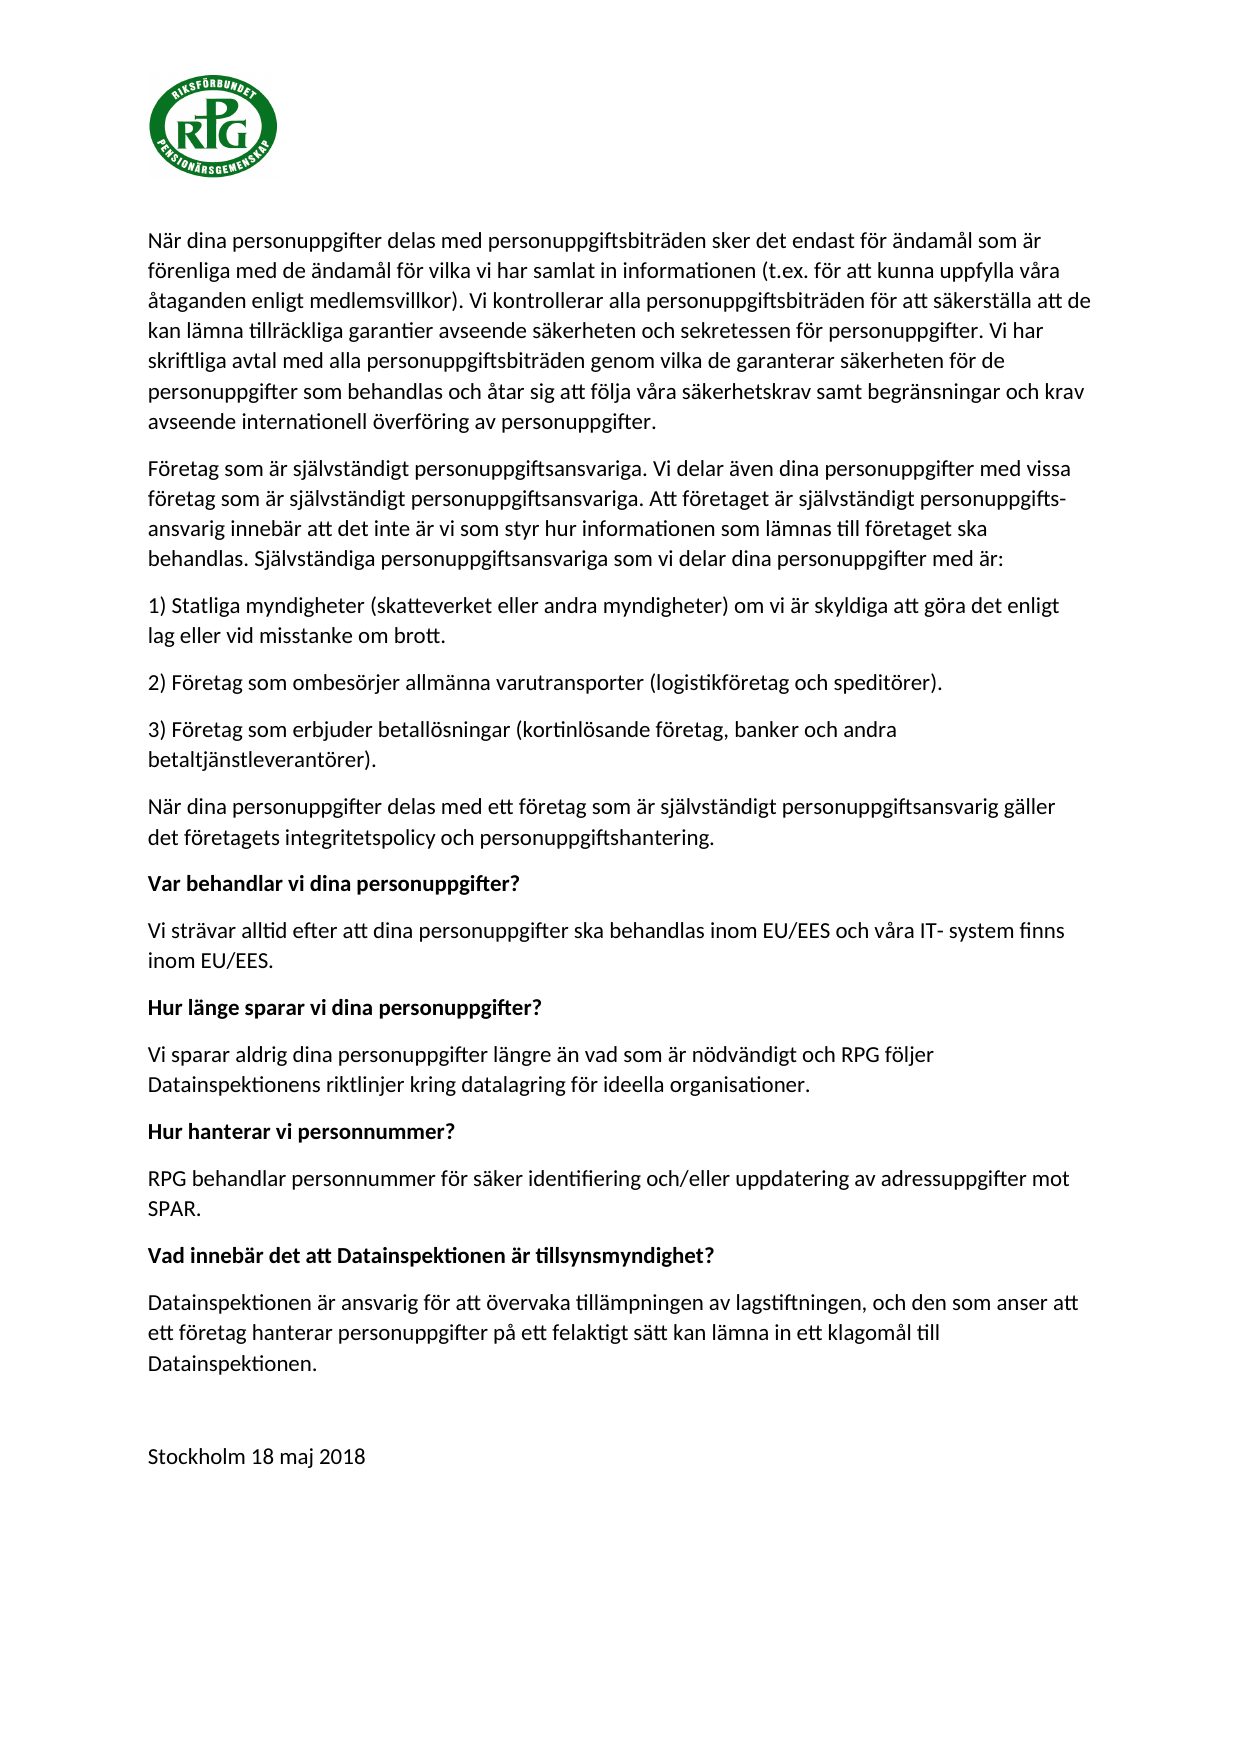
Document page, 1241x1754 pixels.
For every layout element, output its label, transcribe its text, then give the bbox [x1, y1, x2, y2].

text Datainspektionen är ansvarig för att övervaka tillämpningen av lagstiftningen, och den som anser att ett företag hanterar personuppgifter på ett felaktigt sätt kan lämna in ett klagomål till Datainspektionen. [148, 1288, 1092, 1377]
text Stockholm 18 maj 2018 [148, 1442, 1092, 1470]
text När dina personuppgifter delas med personuppgiftsbiträden sker det endast för ändamål som är förenliga med de ändamål för vilka vi har samlat in informationen (t.ex. för att kunna uppfylla våra åtaganden enligt medlemsvillkor). Vi kontrollerar alla personuppgiftsbiträden för att säkerställa att de kan lämna tillräckliga garantier avseende säkerheten och sekretessen för personuppgifter. Vi har skriftliga avtal med alla personuppgiftsbiträden genom vilka de garanterar säkerheten för de personuppgifter som behandlas och åtar sig att följa våra säkerhetskrav samt begränsningar och krav avseende internationell överföring av personuppgifter. [148, 226, 1092, 435]
picture [147, 73, 279, 179]
text Var behandlar vi dina personuppgifter? [148, 869, 1092, 897]
text RPG behandlar personnummer för säker identifiering och/eller uppdatering av adressuppgifter mot SPAR. [148, 1164, 1092, 1222]
text 2) Företag som ombesörjer allmänna varutransporter (logistikföretag och speditörer). [148, 668, 1092, 696]
text 1) Statliga myndigheter (skatteverket eller andra myndigheter) om vi är skyldiga att göra det enligt lag eller vid misstanke om brott. [148, 591, 1092, 649]
text 3) Företag som erbjuder betallösningar (kortinlösande företag, banker och andra betaltjänstleverantörer). [148, 715, 1092, 773]
text När dina personuppgifter delas med ett företag som är självständigt personuppgiftsansvarig gäller det företagets integritetspolicy och personuppgiftshantering. [148, 792, 1092, 851]
text Företag som är självständigt personuppgiftsansvariga. Vi delar även dina personuppgifter med vissa företag som är självständigt personuppgiftsansvariga. Att företaget är självständigt personuppgifts-ansvarig innebär att det inte är vi som styr hur informationen som lämnas till företaget ska behandlas. Självständiga personuppgiftsansvariga som vi delar dina personuppgifter med är: [148, 454, 1092, 572]
text Hur hanterar vi personnummer? [148, 1117, 1092, 1145]
text Vad innebär det att Datainspektionen är tillsynsmyndighet? [148, 1241, 1092, 1269]
text Hur länge sparar vi dina personuppgifter? [148, 993, 1092, 1021]
text Vi sparar aldrig dina personuppgifter längre än vad som är nödvändigt och RPG följer Datainspektionens riktlinjer kring datalagring för ideella organisationer. [148, 1040, 1092, 1098]
text Vi strävar alltid efter att dina personuppgifter ska behandlas inom EU/EES och våra IT- system finns inom EU/EES. [148, 916, 1092, 974]
